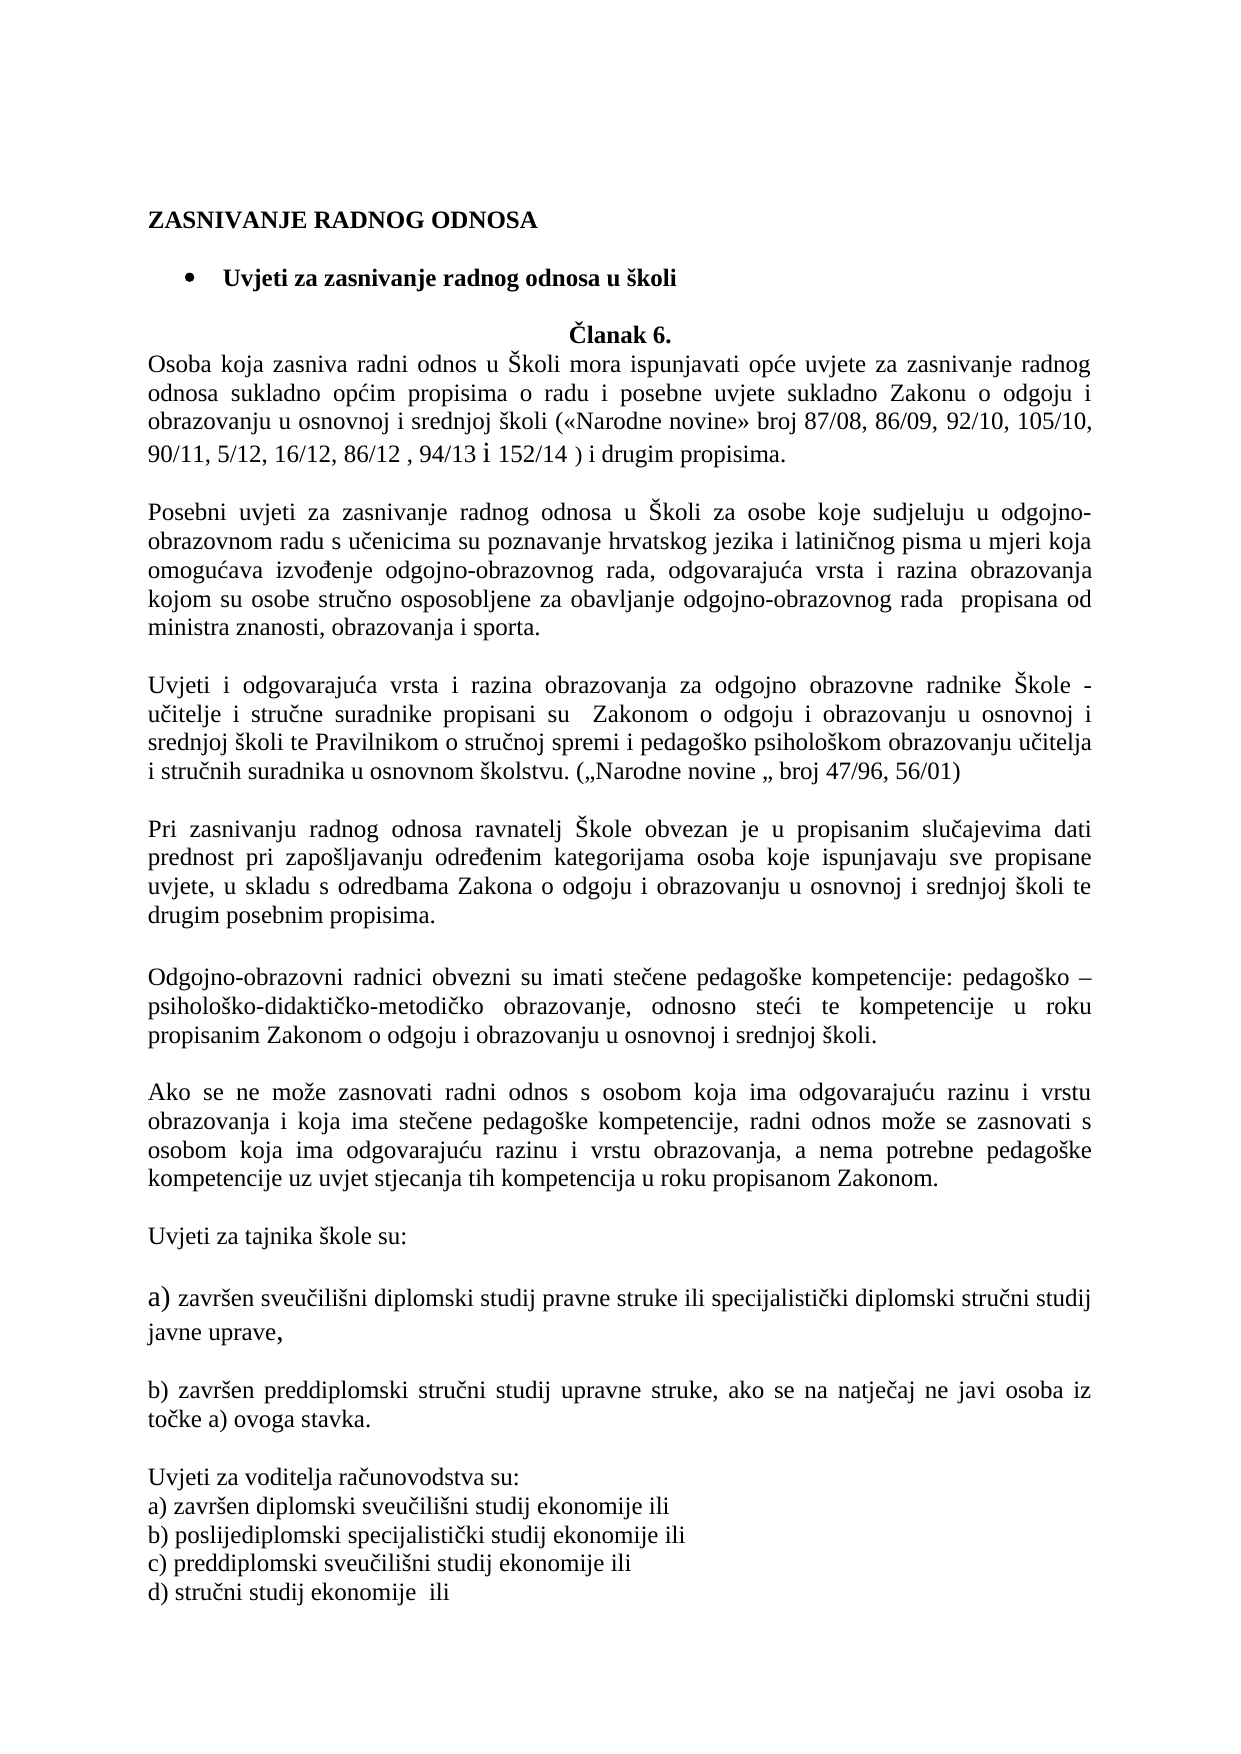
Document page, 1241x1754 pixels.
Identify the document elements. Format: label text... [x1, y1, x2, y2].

text Uvjeti i odgovarajuća vrsta i razina obrazovanja za odgojno obrazovne radnike Škole - učitelje i stručne suradnike propisani su Zakonom o odgoju i obrazovanju u osnovnoj i srednjoj školi te Pravilnikom o stručnoj spremi i pedagoško psihološkom obrazovanju učitelja i stručnih suradnika u osnovnom školstvu. („Narodne novine „ broj 47/96, 56/01) [148, 670, 1093, 785]
text c) preddiplomski sveučilišni studij ekonomije ili [148, 1548, 1093, 1577]
text Uvjeti za tajnika škole su: [148, 1221, 1093, 1250]
text Članak 6. [148, 320, 1093, 349]
text Odgojno-obrazovni radnici obvezni su imati stečene pedagoške kompetencije: pedagoško –psihološko-didaktičko-metodičko obrazovanje, odnosno steći te kompetencije u roku propisanim Zakonom o odgoju i obrazovanju u osnovnoj i srednjoj školi. [148, 962, 1093, 1048]
subtitle ZASNIVANJE RADNOG ODNOSA [148, 205, 1093, 234]
text Osoba koja zasniva radni odnos u Školi mora ispunjavati opće uvjete za zasnivanje radnog odnosa sukladno općim propisima o radu i posebne uvjete sukladno Zakonu o odgoju i obrazovanju u osnovnoj i srednjoj školi («Narodne novine» broj 87/08, 86/09, 92/10, 105/10, 90/11, 5/12, 16/12, 86/12 , 94/13 i 152/14 ) i drugim propisima. [148, 349, 1093, 469]
text a) završen diplomski sveučilišni studij ekonomije ili [148, 1491, 1093, 1520]
text b) završen preddiplomski stručni studij upravne struke, ako se na natječaj ne javi osoba iz točke a) ovoga stavka. [148, 1376, 1093, 1433]
text Pri zasnivanju radnog odnosa ravnatelj Škole obvezan je u propisanim slučajevima dati prednost pri zapošljavanju određenim kategorijama osoba koje ispunjavaju sve propisane uvjete, u skladu s odredbama Zakona o odgoju i obrazovanju u osnovnoj i srednjoj školi te drugim posebnim propisima. [148, 814, 1093, 929]
text Ako se ne može zasnovati radni odnos s osobom koja ima odgovarajuću razinu i vrstu obrazovanja i koja ima stečene pedagoške kompetencije, radni odnos može se zasnovati s osobom koja ima odgovarajuću razinu i vrstu obrazovanja, a nema potrebne pedagoške kompetencije uz uvjet stjecanja tih kompetencija u roku propisanom Zakonom. [148, 1077, 1093, 1192]
list Uvjeti za zasnivanje radnog odnosa u školi [185, 263, 1093, 291]
text Posebni uvjeti za zasnivanje radnog odnosa u Školi za osobe koje sudjeluju u odgojno-obrazovnom radu s učenicima su poznavanje hrvatskog jezika i latiničnog pisma u mjeri koja omogućava izvođenje odgojno-obrazovnog rada, odgovarajuća vrsta i razina obrazovanja kojom su osobe stručno osposobljene za obavljanje odgojno-obrazovnog rada propisana od ministra znanosti, obrazovanja i sporta. [148, 497, 1093, 641]
text b) poslijediplomski specijalistički studij ekonomije ili [148, 1520, 1093, 1548]
text Uvjeti za voditelja računovodstva su: [148, 1462, 1093, 1491]
text a) završen sveučilišni diplomski studij pravne struke ili specijalistički diplomski stručni studij javne uprave, [148, 1279, 1093, 1346]
text d) stručni studij ekonomije ili [148, 1577, 1093, 1606]
